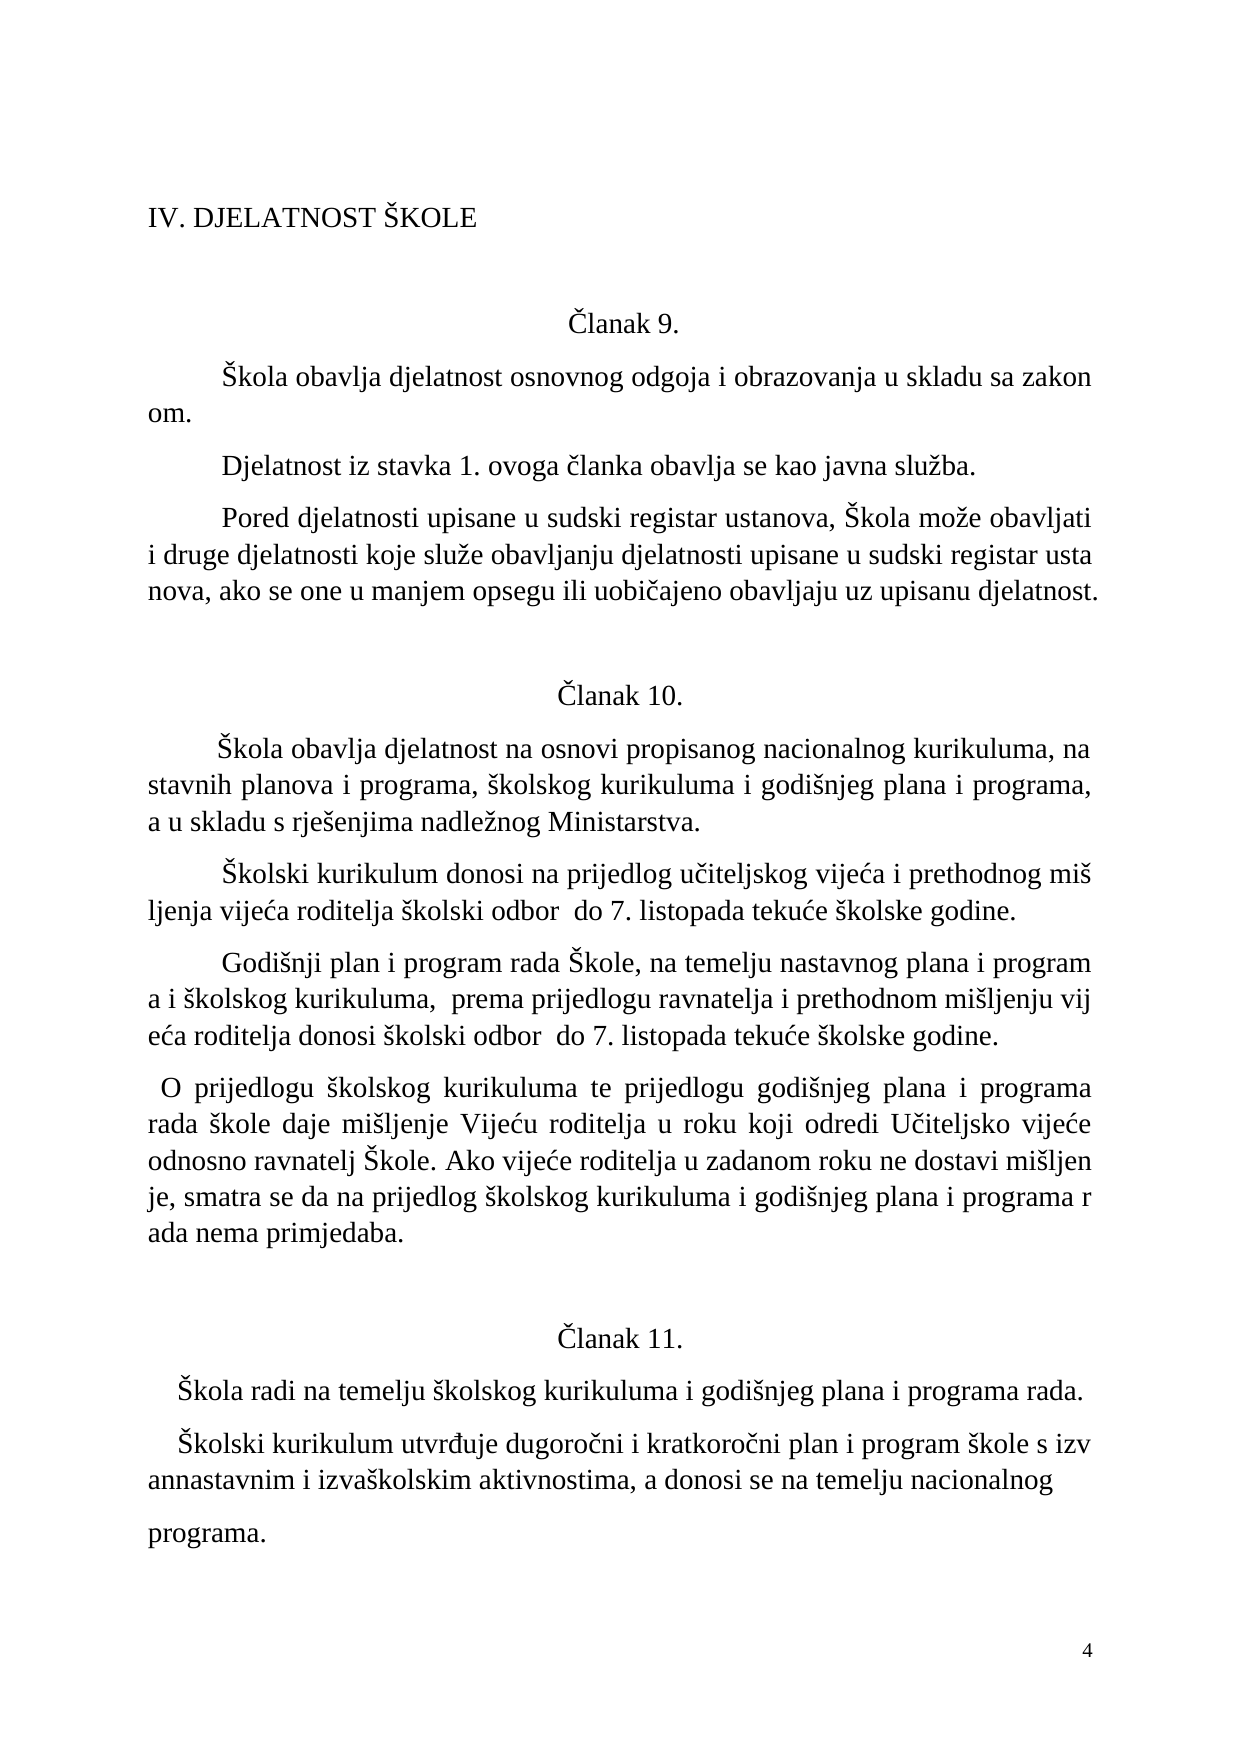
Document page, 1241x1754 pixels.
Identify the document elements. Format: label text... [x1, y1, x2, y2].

text Djelatnost iz stavka 1. ovoga članka obavlja se kao javna služba. [148, 448, 1093, 481]
text Škola obavlja djelatnost osnovnog odgoja i obrazovanja u skladu sa zakonom. [148, 359, 1093, 428]
text Školski kurikulum donosi na prijedlog učiteljskog vijeća i prethodnog mišljenja vijeća roditelja školski odbor do 7. listopada tekuće školske godine. [148, 856, 1093, 926]
text Godišnji plan i program rada Škole, na temelju nastavnog plana i programa i školskog kurikuluma, prema prijedlogu ravnatelja i prethodnom mišljenju vijeća roditelja donosi školski odbor do 7. listopada tekuće školske godine. [148, 945, 1093, 1051]
text Škola obavlja djelatnost na osnovi propisanog nacionalnog kurikuluma, nastavnih planova i programa, školskog kurikuluma i godišnjeg plana i programa, a u skladu s rješenjima nadležnog Ministarstva. [148, 731, 1093, 837]
text Članak 10. [148, 678, 1093, 712]
text Članak 11. [148, 1321, 1093, 1354]
text Članak 9. [148, 306, 1093, 339]
text Škola radi na temelju školskog kurikuluma i godišnjeg plana i programa rada. [148, 1373, 1093, 1407]
text IV. DJELATNOST ŠKOLE [148, 200, 1093, 234]
text programa. [148, 1515, 1093, 1549]
text O prijedlogu školskog kurikuluma te prijedlogu godišnjeg plana i programa rada škole daje mišljenje Vijeću roditelja u roku koji odredi Učiteljsko vijeće odnosno ravnatelj Škole. Ako vijeće roditelja u zadanom roku ne dostavi mišljenje, smatra se da na prijedlog školskog kurikuluma i godišnjeg plana i programa rada nema primjedaba. [148, 1071, 1093, 1249]
text Školski kurikulum utvrđuje dugoročni i kratkoročni plan i program škole s izvannastavnim i izvaškolskim aktivnostima, a donosi se na temelju nacionalnog [148, 1426, 1093, 1496]
text Pored djelatnosti upisane u sudski registar ustanova, Škola može obavljati i druge djelatnosti koje služe obavljanju djelatnosti upisane u sudski registar ustanova, ako se one u manjem opsegu ili uobičajeno obavljaju uz upisanu djelatnost. [148, 501, 1093, 606]
